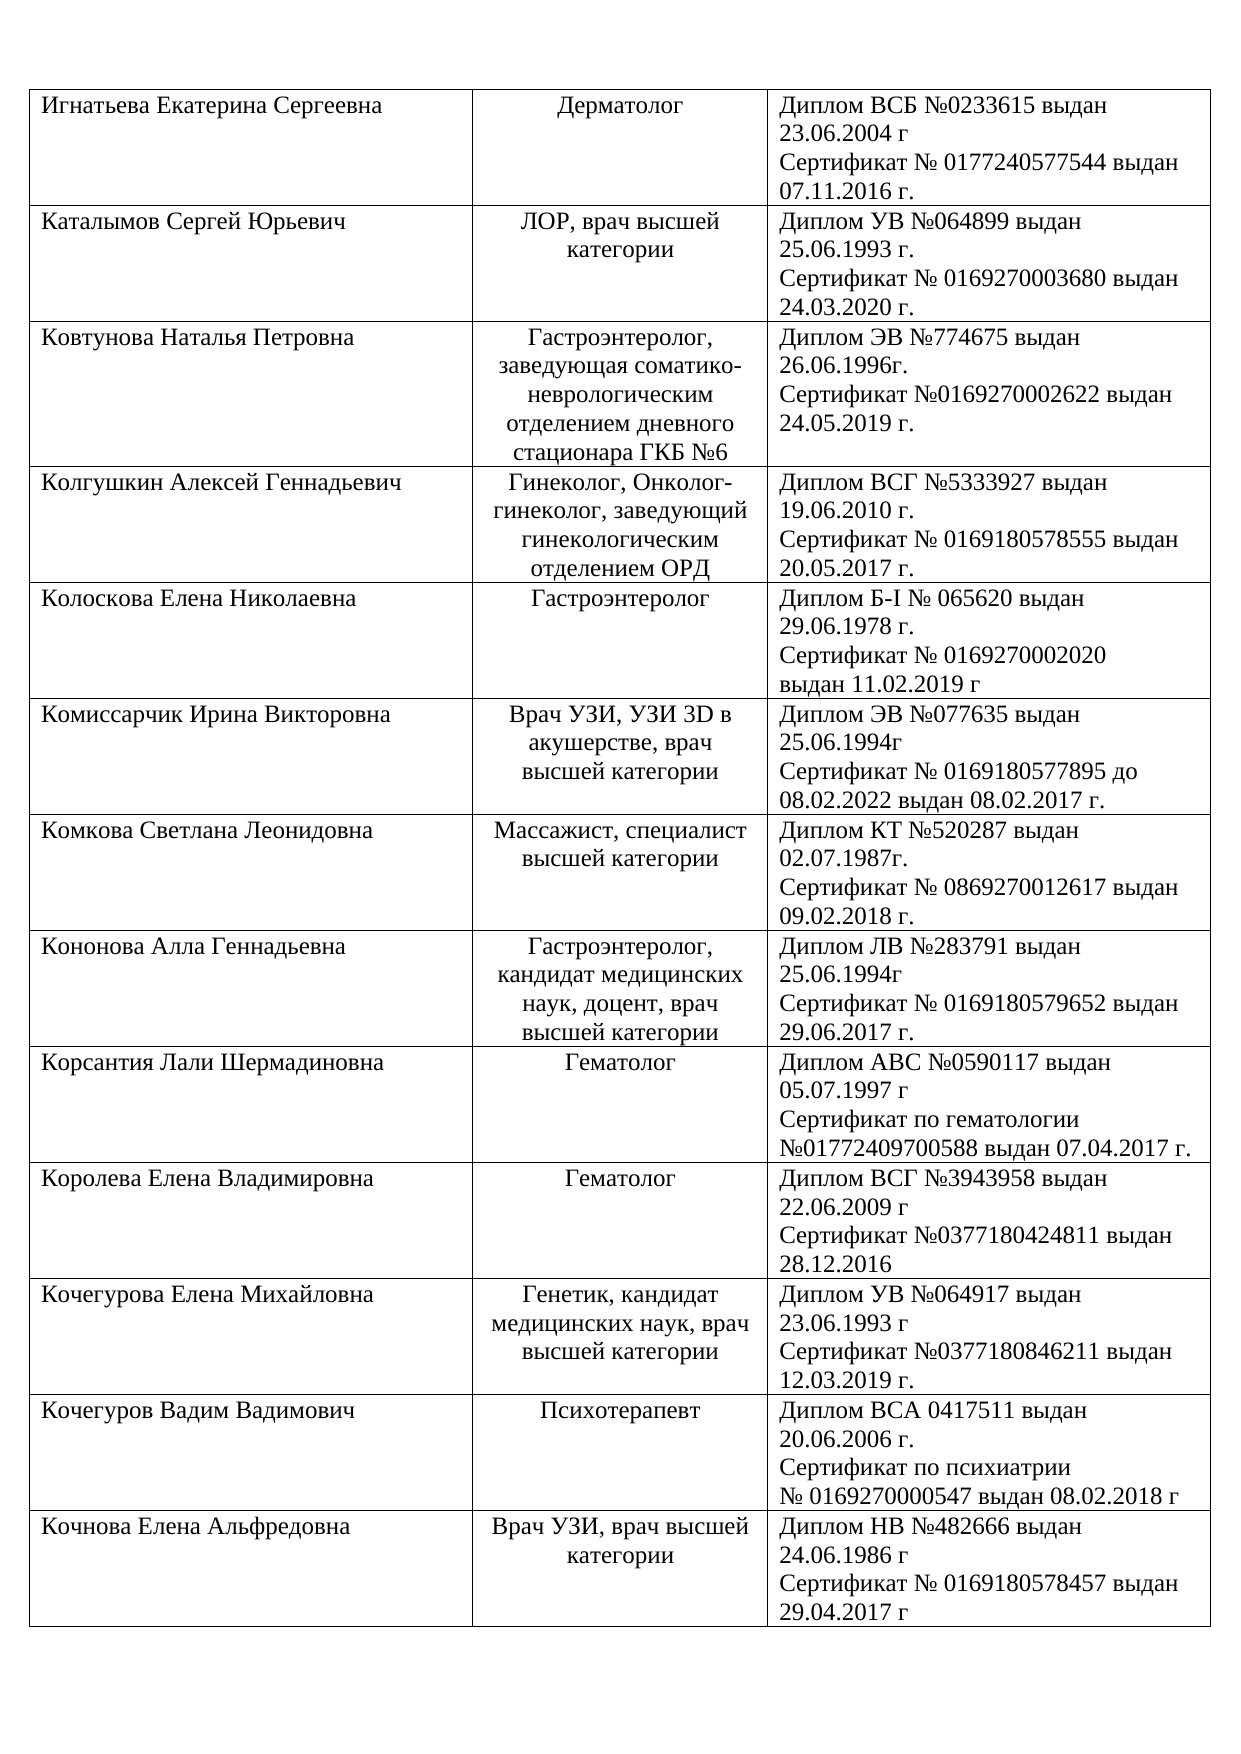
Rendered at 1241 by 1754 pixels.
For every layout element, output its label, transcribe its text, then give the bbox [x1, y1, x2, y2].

table_cell Гастроэнтеролог, заведующая соматико-неврологическим отделением дневного стационара ГКБ №6 [473, 322, 767, 466]
table_cell Диплом Б-I № 065620 выдан 29.06.1978 г. Сертификат № 0169270002020 выдан 11.02.2019 г [768, 583, 1210, 698]
table_cell Ковтунова Наталья Петровна [30, 322, 472, 466]
table_cell Диплом УВ №064917 выдан 23.06.1993 г Сертификат №0377180846211 выдан 12.03.2019 г. [768, 1279, 1210, 1394]
table_cell Диплом ВСГ №3943958 выдан 22.06.2009 г Сертификат №0377180424811 выдан 28.12.2016 [768, 1163, 1210, 1278]
table_cell Диплом ЭВ №774675 выдан 26.06.1996г. Сертификат №0169270002622 выдан 24.05.2019 г. [768, 322, 1210, 466]
table_cell Гастроэнтеролог [473, 583, 767, 698]
table_cell Врач УЗИ, УЗИ 3D в акушерстве, врач высшей категории [473, 699, 767, 814]
table_cell Кочегуров Вадим Вадимович [30, 1395, 472, 1510]
table_cell Диплом НВ №482666 выдан 24.06.1986 г Сертификат № 0169180578457 выдан 29.04.2017 г [768, 1511, 1210, 1626]
table_cell Гематолог [473, 1047, 767, 1162]
table_cell Диплом ЭВ №077635 выдан 25.06.1994г Сертификат № 0169180577895 до 08.02.2022 выдан 08.02.2017 г. [768, 699, 1210, 814]
table_cell Колгушкин Алексей Геннадьевич [30, 467, 472, 582]
table_cell Колоскова Елена Николаевна [30, 583, 472, 698]
table_cell Игнатьева Екатерина Сергеевна [30, 90, 472, 205]
table_cell Королева Елена Владимировна [30, 1163, 472, 1278]
table_cell Дерматолог [473, 90, 767, 205]
table_cell ЛОР, врач высшей категории [473, 206, 767, 321]
table_cell Диплом КТ №520287 выдан 02.07.1987г. Сертификат № 0869270012617 выдан 09.02.2018 г. [768, 815, 1210, 930]
table_cell Комиссарчик Ирина Викторовна [30, 699, 472, 814]
table_cell Кочегурова Елена Михайловна [30, 1279, 472, 1394]
table_cell Гинеколог, Онколог-гинеколог, заведующий гинекологическим отделением ОРД [473, 467, 767, 582]
table_cell Каталымов Сергей Юрьевич [30, 206, 472, 321]
table_cell Кочнова Елена Альфредовна [30, 1511, 472, 1626]
table_cell Гастроэнтеролог, кандидат медицинских наук, доцент, врач высшей категории [473, 931, 767, 1046]
table_cell Кононова Алла Геннадьевна [30, 931, 472, 1046]
table_cell Гематолог [473, 1163, 767, 1278]
table_cell Диплом ВСГ №5333927 выдан 19.06.2010 г. Сертификат № 0169180578555 выдан 20.05.2017 г. [768, 467, 1210, 582]
table_cell Диплом ВСА 0417511 выдан 20.06.2006 г. Сертификат по психиатрии № 0169270000547 выдан 08.02.2018 г [768, 1395, 1210, 1510]
table_cell Диплом ЛВ №283791 выдан 25.06.1994г Сертификат № 0169180579652 выдан 29.06.2017 г. [768, 931, 1210, 1046]
table_cell Корсантия Лали Шермадиновна [30, 1047, 472, 1162]
table_cell Комкова Светлана Леонидовна [30, 815, 472, 930]
table_cell Массажист, специалист высшей категории [473, 815, 767, 930]
table_cell Генетик, кандидат медицинских наук, врач высшей категории [473, 1279, 767, 1394]
table_cell Диплом ВСБ №0233615 выдан 23.06.2004 г Сертификат № 0177240577544 выдан 07.11.2016 г. [768, 90, 1210, 205]
table_cell Диплом АВС №0590117 выдан 05.07.1997 г Сертификат по гематологии №01772409700588 выдан 07.04.2017 г. [768, 1047, 1210, 1162]
table_cell Диплом УВ №064899 выдан 25.06.1993 г. Сертификат № 0169270003680 выдан 24.03.2020 г. [768, 206, 1210, 321]
table_cell Психотерапевт [473, 1395, 767, 1510]
table_cell Врач УЗИ, врач высшей категории [473, 1511, 767, 1626]
